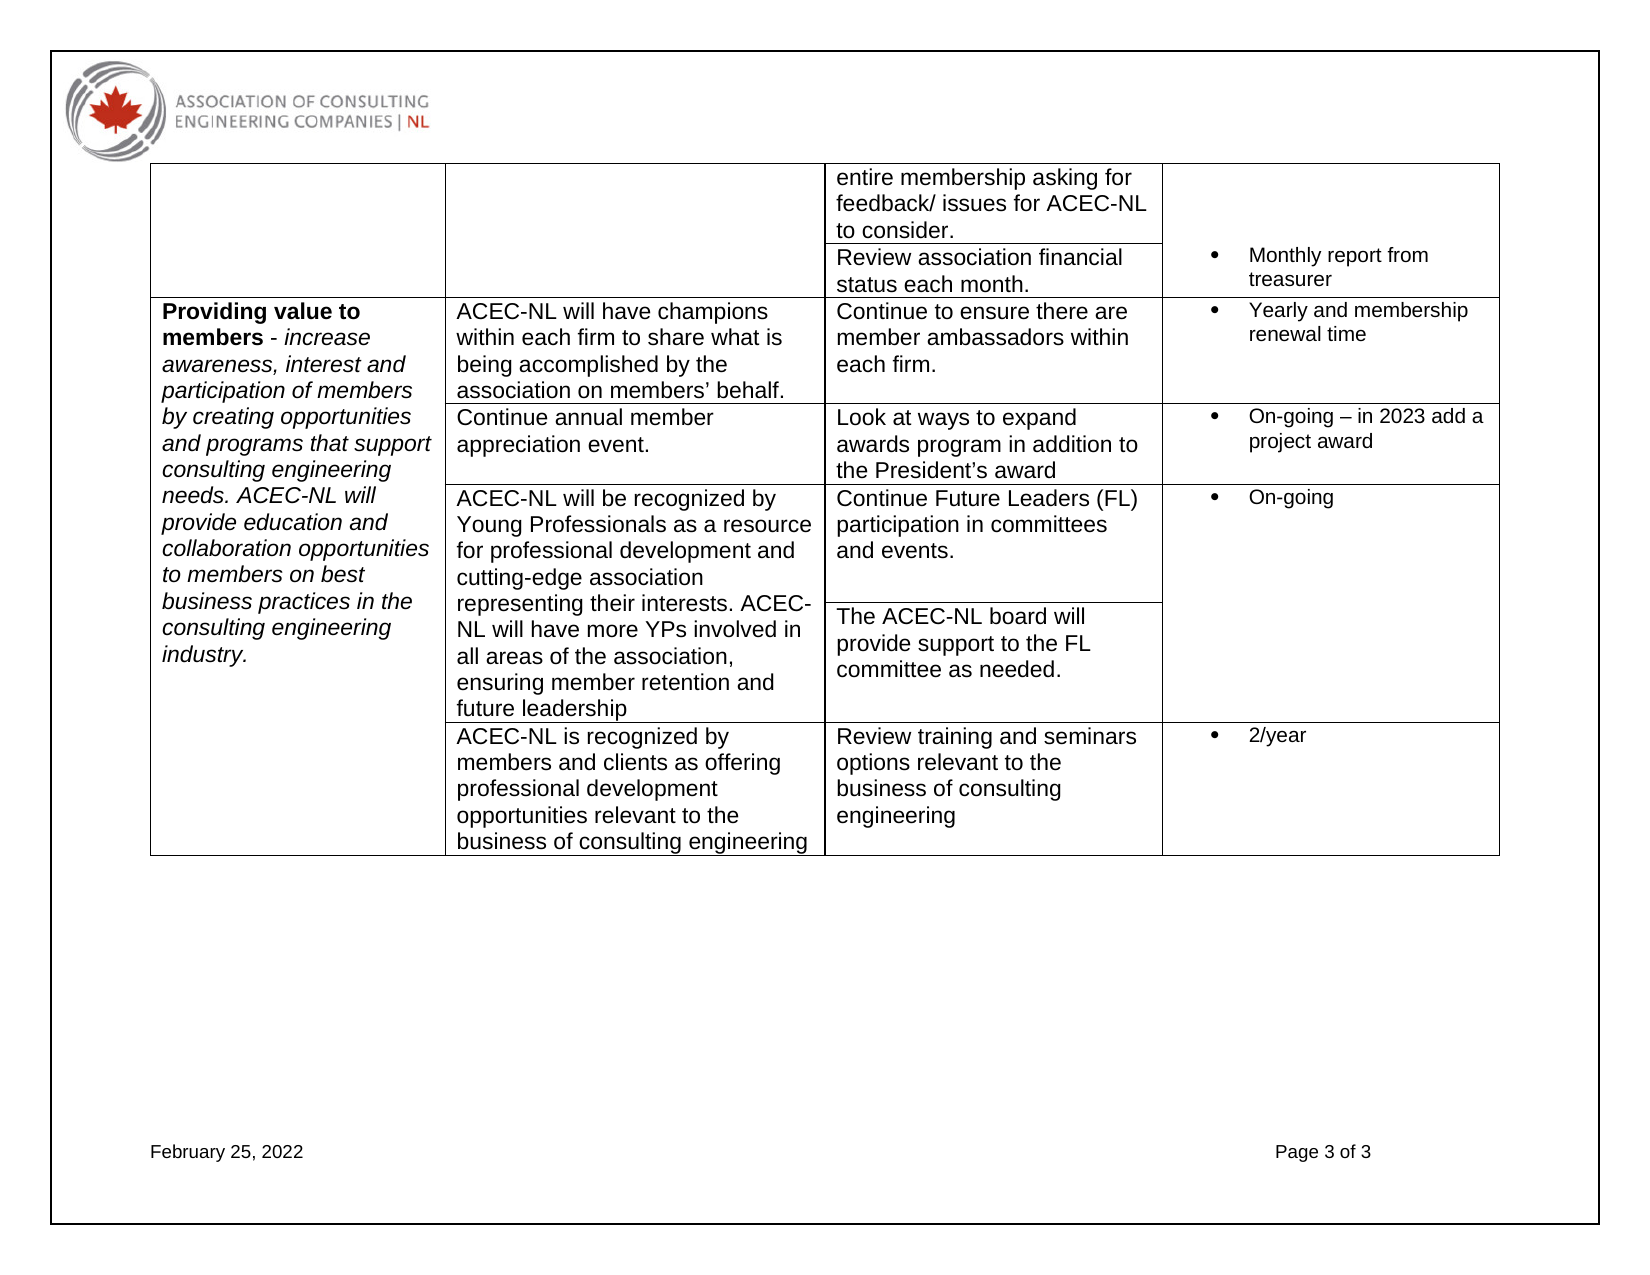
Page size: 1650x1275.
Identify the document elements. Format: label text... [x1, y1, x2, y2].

table_cell Review association financial status each month. [826, 244, 1162, 297]
table_cell Review training and seminars options relevant to the business of consulting engineering [826, 723, 1162, 854]
table_cell Continue annual member appreciation event. [446, 404, 824, 483]
table_cell Continue Future Leaders (FL) participation in committees and events. [826, 485, 1162, 602]
table_cell Yearly and membership renewal time [1163, 298, 1499, 403]
table_cell The ACEC-NL board will provide support to the FL committee as needed. [826, 603, 1162, 722]
table_cell ACEC-NL will be recognized by Young Professionals as a resource for professional development and cutting-edge association representing their interests. ACEC-NL will have more YPs involved in all areas of the association, ensuring member retention and future leadership [446, 485, 824, 722]
picture [62, 59, 432, 163]
table_cell Continue to ensure there are member ambassadors within each firm. [826, 298, 1162, 403]
table_cell Providing value to members - increase awareness, interest and participation of members by creating opportunities and programs that support consulting engineering needs. ACEC-NL will provide education and collaboration opportunities to members on best business practices in the consulting engineering industry. [151, 298, 445, 854]
table_cell On-going [1163, 485, 1499, 722]
table_cell ACEC-NL will have champions within each firm to share what is being accomplished by the association on members’ behalf. [446, 298, 824, 403]
table_cell 2/year [1163, 723, 1499, 854]
table_cell ACEC-NL is recognized by members and clients as offering professional development opportunities relevant to the business of consulting engineering [446, 723, 824, 854]
table_cell Look at ways to expand awards program in addition to the President’s award [826, 404, 1162, 483]
table_cell On-going – in 2023 add a project award [1163, 404, 1499, 483]
